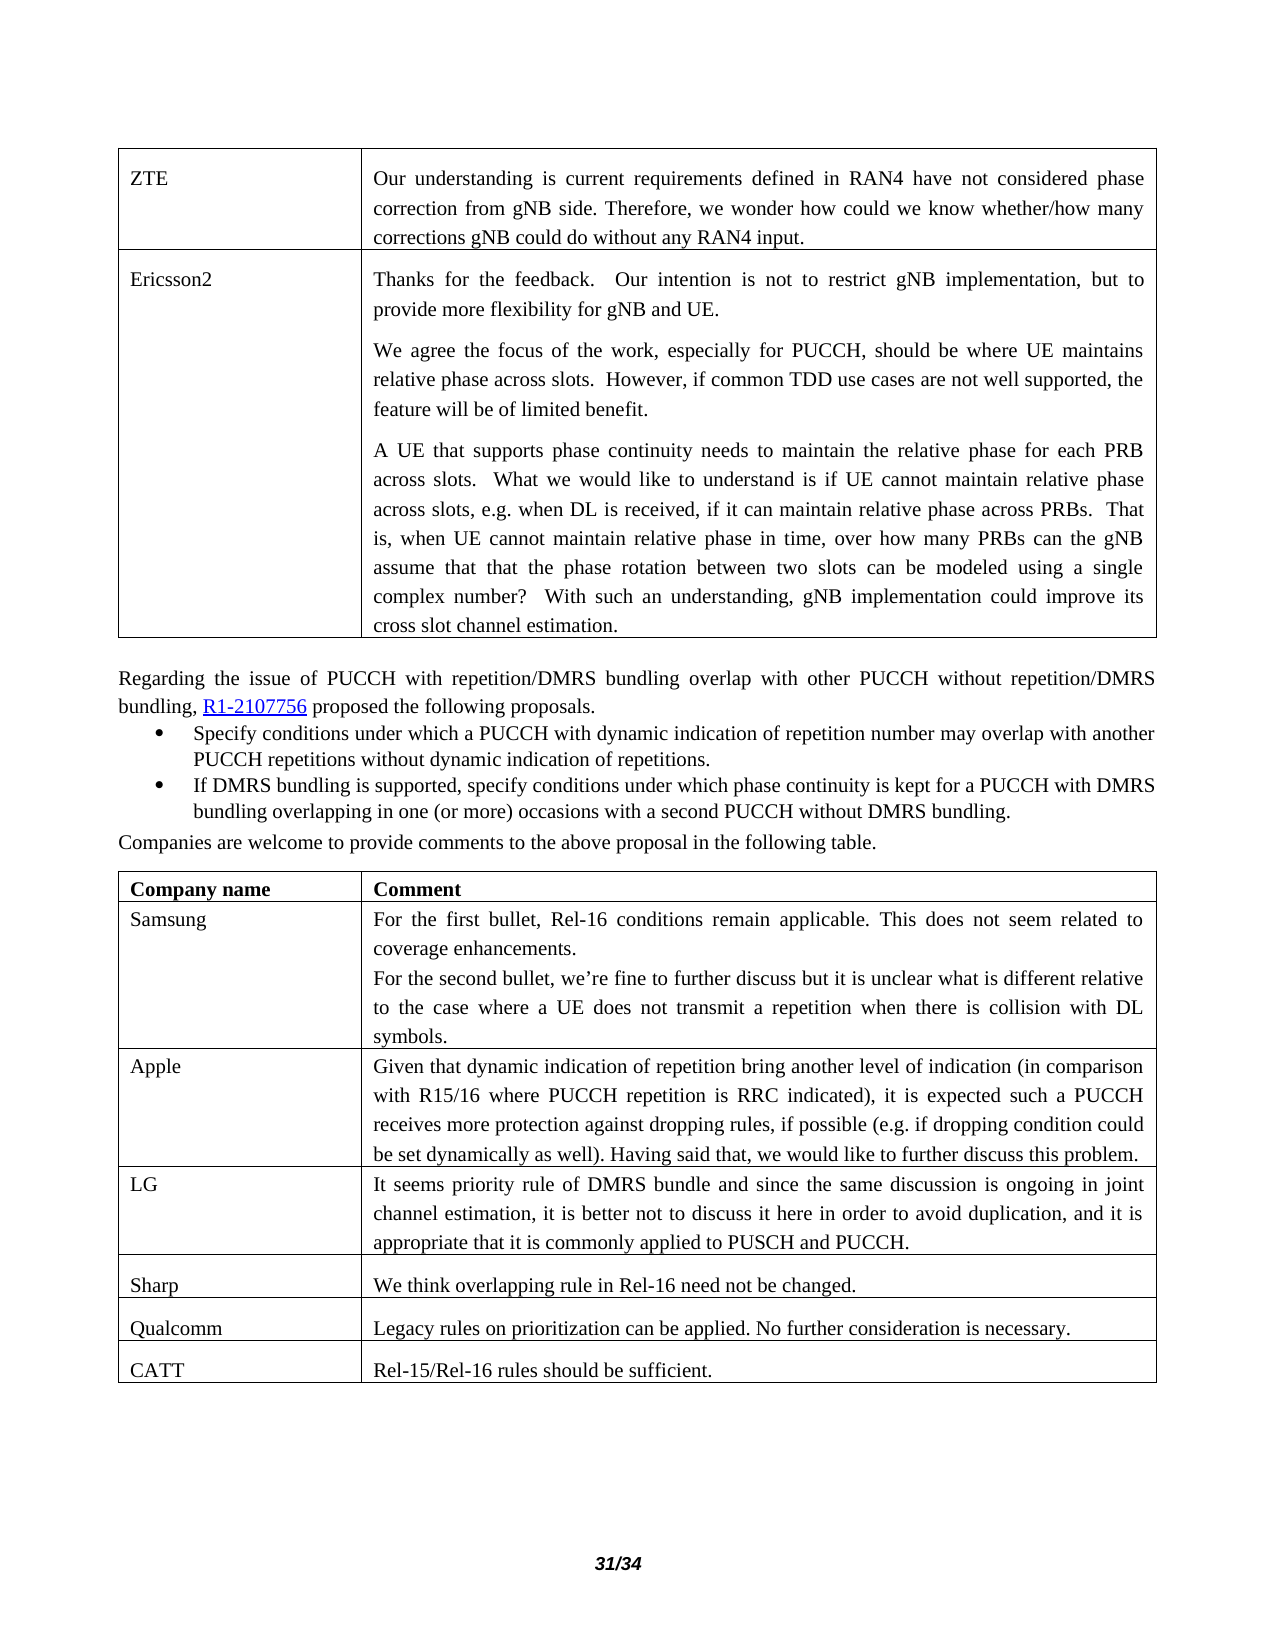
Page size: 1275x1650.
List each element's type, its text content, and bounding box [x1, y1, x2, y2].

table_header Company name [119, 872, 361, 901]
text Companies are welcome to provide comments to the above proposal in the following table. [118, 825, 1157, 854]
table_cell For the first bullet, Rel-16 conditions remain applicable. This does not seem related to coverage enhancements. For the second bullet, we’re fine to further discuss but it is unclear what is different relative to the case where a UE does not transmit a repetition when there is collision with DL symbols. [362, 902, 1156, 1048]
table_cell Legacy rules on prioritization can be applied. No further consideration is necessary. [362, 1298, 1156, 1339]
table_cell It seems priority rule of DMRS bundle and since the same discussion is ongoing in joint channel estimation, it is better not to discuss it here in order to avoid duplication, and it is appropriate that it is commonly applied to PUSCH and PUCCH. [362, 1167, 1156, 1254]
list If DMRS bundling is supported, specify conditions under which phase continuity is kept for a PUCCH with DMRS bundling overlapping in one (or more) occasions with a second PUCCH without DMRS bundling. [156, 773, 1157, 823]
table_header Comment [362, 872, 1156, 901]
text Regarding the issue of PUCCH with repetition/DMRS bundling overlap with other PUCCH without repetition/DMRS bundling, R1-2107756 proposed the following proposals. [118, 666, 1157, 718]
table_cell Given that dynamic indication of repetition bring another level of indication (in comparison with R15/16 where PUCCH repetition is RRC indicated), it is expected such a PUCCH receives more protection against dropping rules, if possible (e.g. if dropping condition could be set dynamically as well). Having said that, we would like to further discuss this problem. [362, 1049, 1156, 1166]
table_cell Our understanding is current requirements defined in RAN4 have not considered phase correction from gNB side. Therefore, we wonder how could we know whether/how many corrections gNB could do without any RAN4 input. [362, 149, 1156, 249]
table_cell Sharp [119, 1255, 361, 1297]
table_cell Apple [119, 1049, 361, 1166]
table_cell Rel-15/Rel-16 rules should be sufficient. [362, 1341, 1156, 1382]
table_cell Ericsson2 [119, 250, 361, 637]
table_cell CATT [119, 1341, 361, 1382]
table_cell LG [119, 1167, 361, 1254]
table_cell Qualcomm [119, 1298, 361, 1339]
table_cell Thanks for the feedback. Our intention is not to restrict gNB implementation, but to provide more flexibility for gNB and UE. We agree the focus of the work, especially for PUCCH, should be where UE maintains relative phase across slots. However, if common TDD use cases are not well supported, the feature will be of limited benefit. A UE that supports phase continuity needs to maintain the relative phase for each PRB across slots. What we would like to understand is if UE cannot maintain relative phase across slots, e.g. when DL is received, if it can maintain relative phase across PRBs. That is, when UE cannot maintain relative phase in time, over how many PRBs can the gNB assume that that the phase rotation between two slots can be modeled using a single complex number? With such an understanding, gNB implementation could improve its cross slot channel estimation. [362, 250, 1156, 637]
table_cell Samsung [119, 902, 361, 1048]
table_cell We think overlapping rule in Rel-16 need not be changed. [362, 1255, 1156, 1297]
list Specify conditions under which a PUCCH with dynamic indication of repetition number may overlap with another PUCCH repetitions without dynamic indication of repetitions. [156, 721, 1157, 771]
table_cell ZTE [119, 149, 361, 249]
